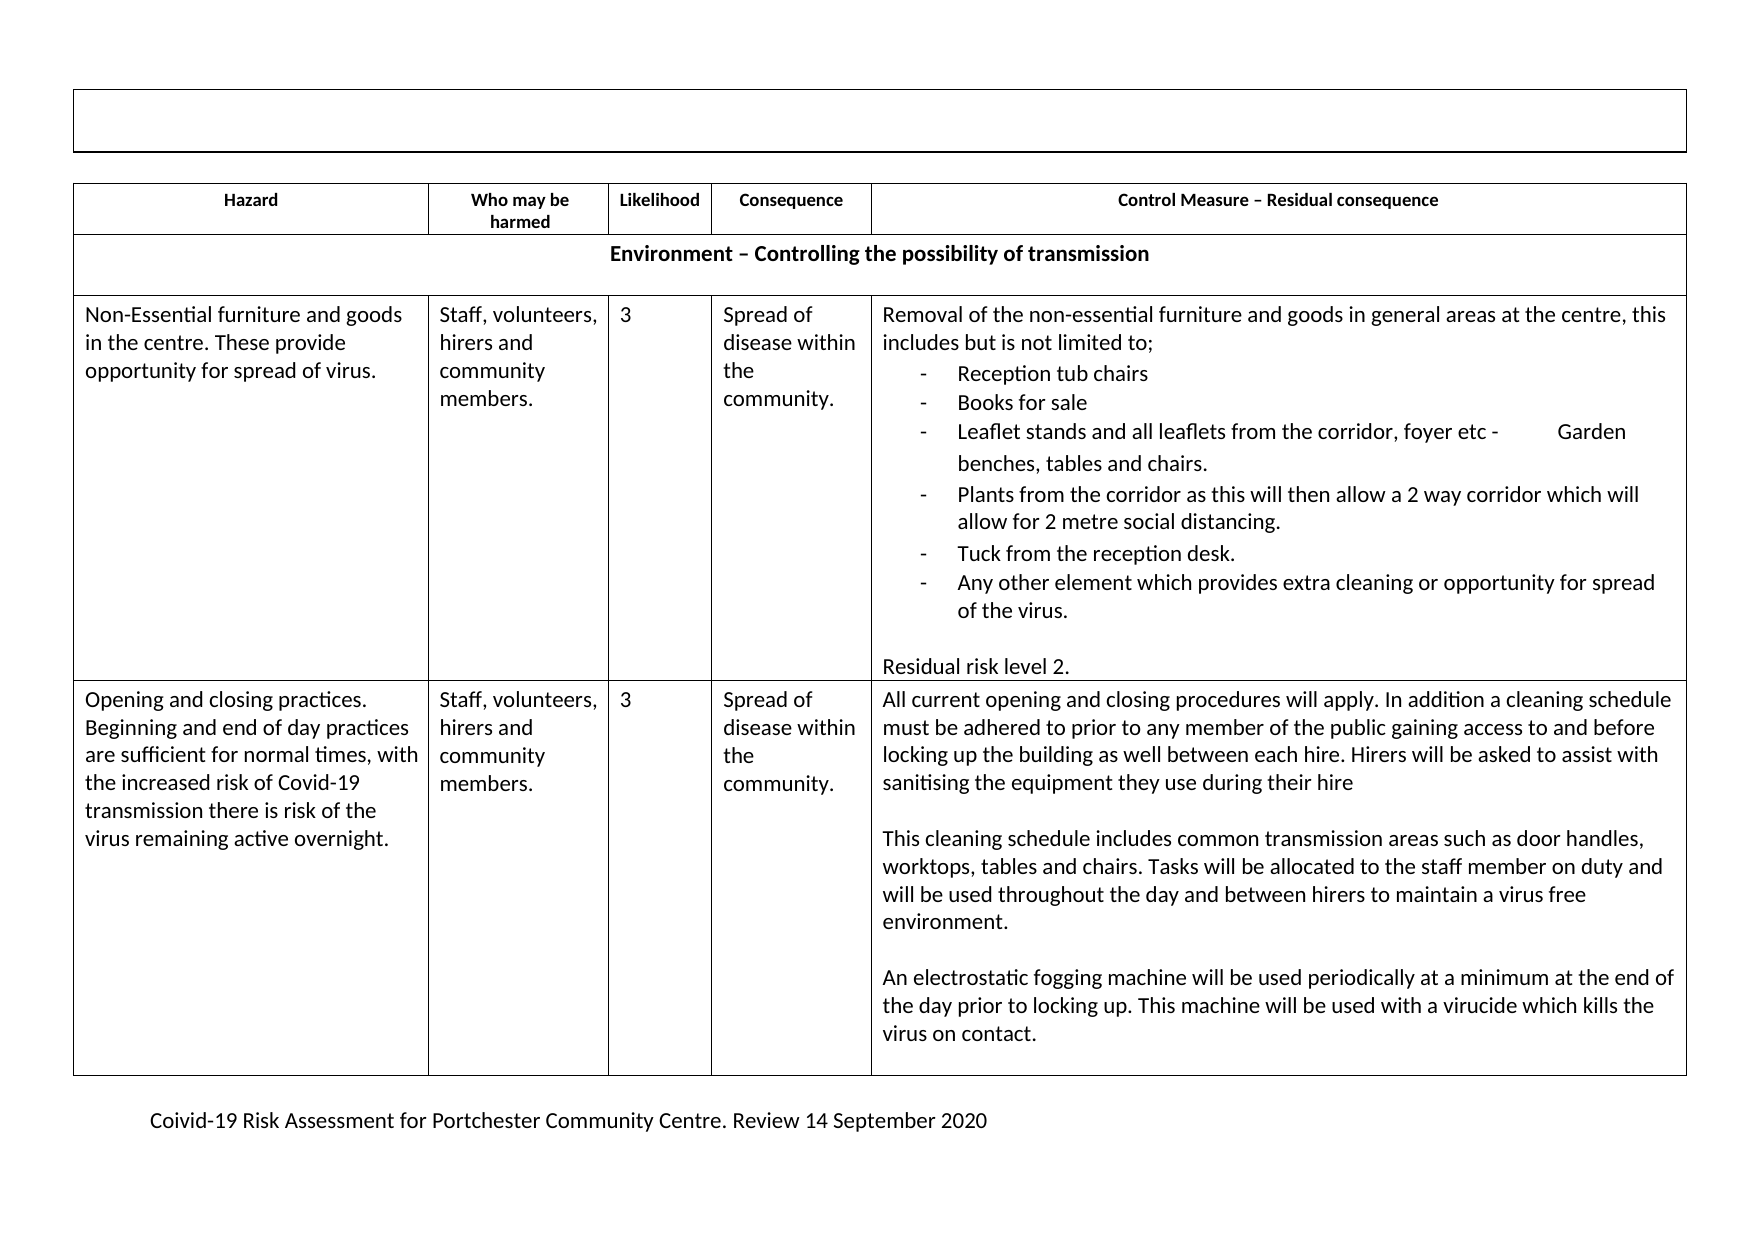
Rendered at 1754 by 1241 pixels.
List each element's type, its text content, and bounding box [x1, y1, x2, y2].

table_header Control Measure – Residual consequence [872, 184, 1686, 234]
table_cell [74, 681, 428, 1075]
table_cell 3 [609, 681, 711, 1075]
table_cell Non-Essential furniture and goods in the centre. These provide opportunity for spread of virus. [74, 296, 428, 680]
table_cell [712, 681, 871, 1075]
table_cell Removal of the non-essential furniture and goods in general areas at the centre, this includes but is not limited to; Reception tub chairs Books for sale Leaflet stands and all leaflets from the corridor, foyer etc - Garden benches, tables and chairs. Plants from the corridor as this will then allow a 2 way corridor which will allow for 2 metre social distancing. Tuck from the reception desk. Any other element which provides extra cleaning or opportunity for spread of the virus. Residual risk level 2. [872, 296, 1686, 680]
table_header Who may be harmed [429, 184, 608, 234]
table_cell 3 [609, 296, 711, 680]
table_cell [74, 90, 1686, 151]
table_cell Staff, volunteers, hirers and community members. [429, 296, 608, 680]
table_header Hazard [74, 184, 428, 234]
table_header Likelihood [609, 184, 711, 234]
table_header Consequence [712, 184, 871, 234]
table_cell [872, 681, 1686, 1075]
table_cell Spread of disease within the community. [712, 296, 871, 680]
table_cell Environment – Controlling the possibility of transmission [74, 235, 1686, 295]
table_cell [429, 681, 608, 1075]
